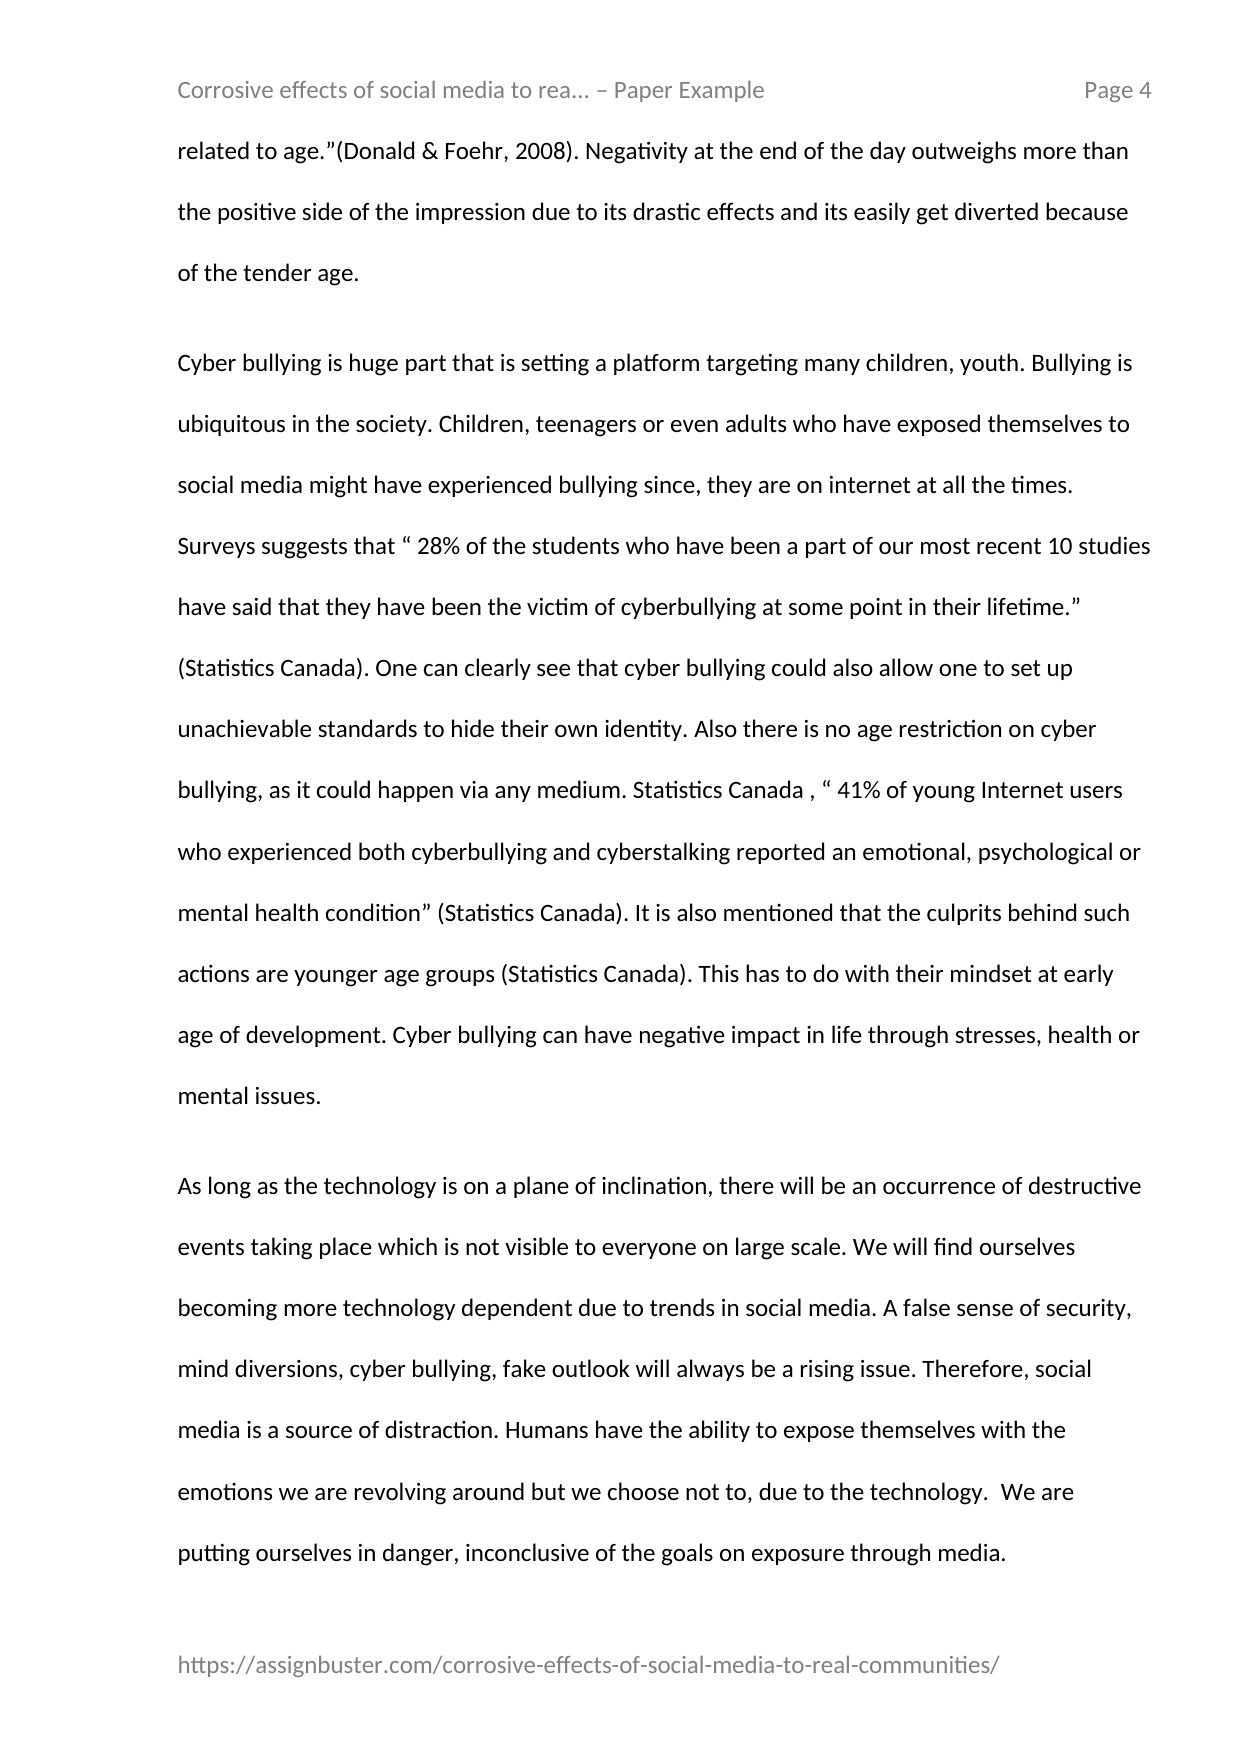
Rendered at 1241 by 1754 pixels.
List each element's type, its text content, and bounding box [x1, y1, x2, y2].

text As long as the technology is on a plane of inclination, there will be an occurrence of destructive events taking place which is not visible to everyone on large scale. We will find ourselves becoming more technology dependent due to trends in social media. A false sense of security, mind diversions, cyber bullying, fake outlook will always be a rising issue. Therefore, social media is a source of distraction. Humans have the ability to expose themselves with the emotions we are revolving around but we choose not to, due to the technology. We are putting ourselves in danger, inconclusive of the goals on exposure through media. [177, 1170, 1152, 1567]
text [177, 135, 1152, 287]
text Cyber bullying is huge part that is setting a platform targeting many children, youth. Bullying is ubiquitous in the society. Children, teenagers or even adults who have exposed themselves to social media might have experienced bullying since, they are on internet at all the times. Surveys suggests that “ 28% of the students who have been a part of our most recent 10 studies have said that they have been the victim of cyberbullying at some point in their lifetime.” (Statistics Canada). One can clearly see that cyber bullying could also allow one to set up unachievable standards to hide their own identity. Also there is no age restriction on cyber bullying, as it could happen via any medium. Statistics Canada , “ 41% of young Internet users who experienced both cyberbullying and cyberstalking reported an emotional, psychological or mental health condition” (Statistics Canada). It is also mentioned that the culprits behind such actions are younger age groups (Statistics Canada). This has to do with their mindset at early age of development. Cyber bullying can have negative impact in life through stresses, health or mental issues. [177, 347, 1152, 1110]
